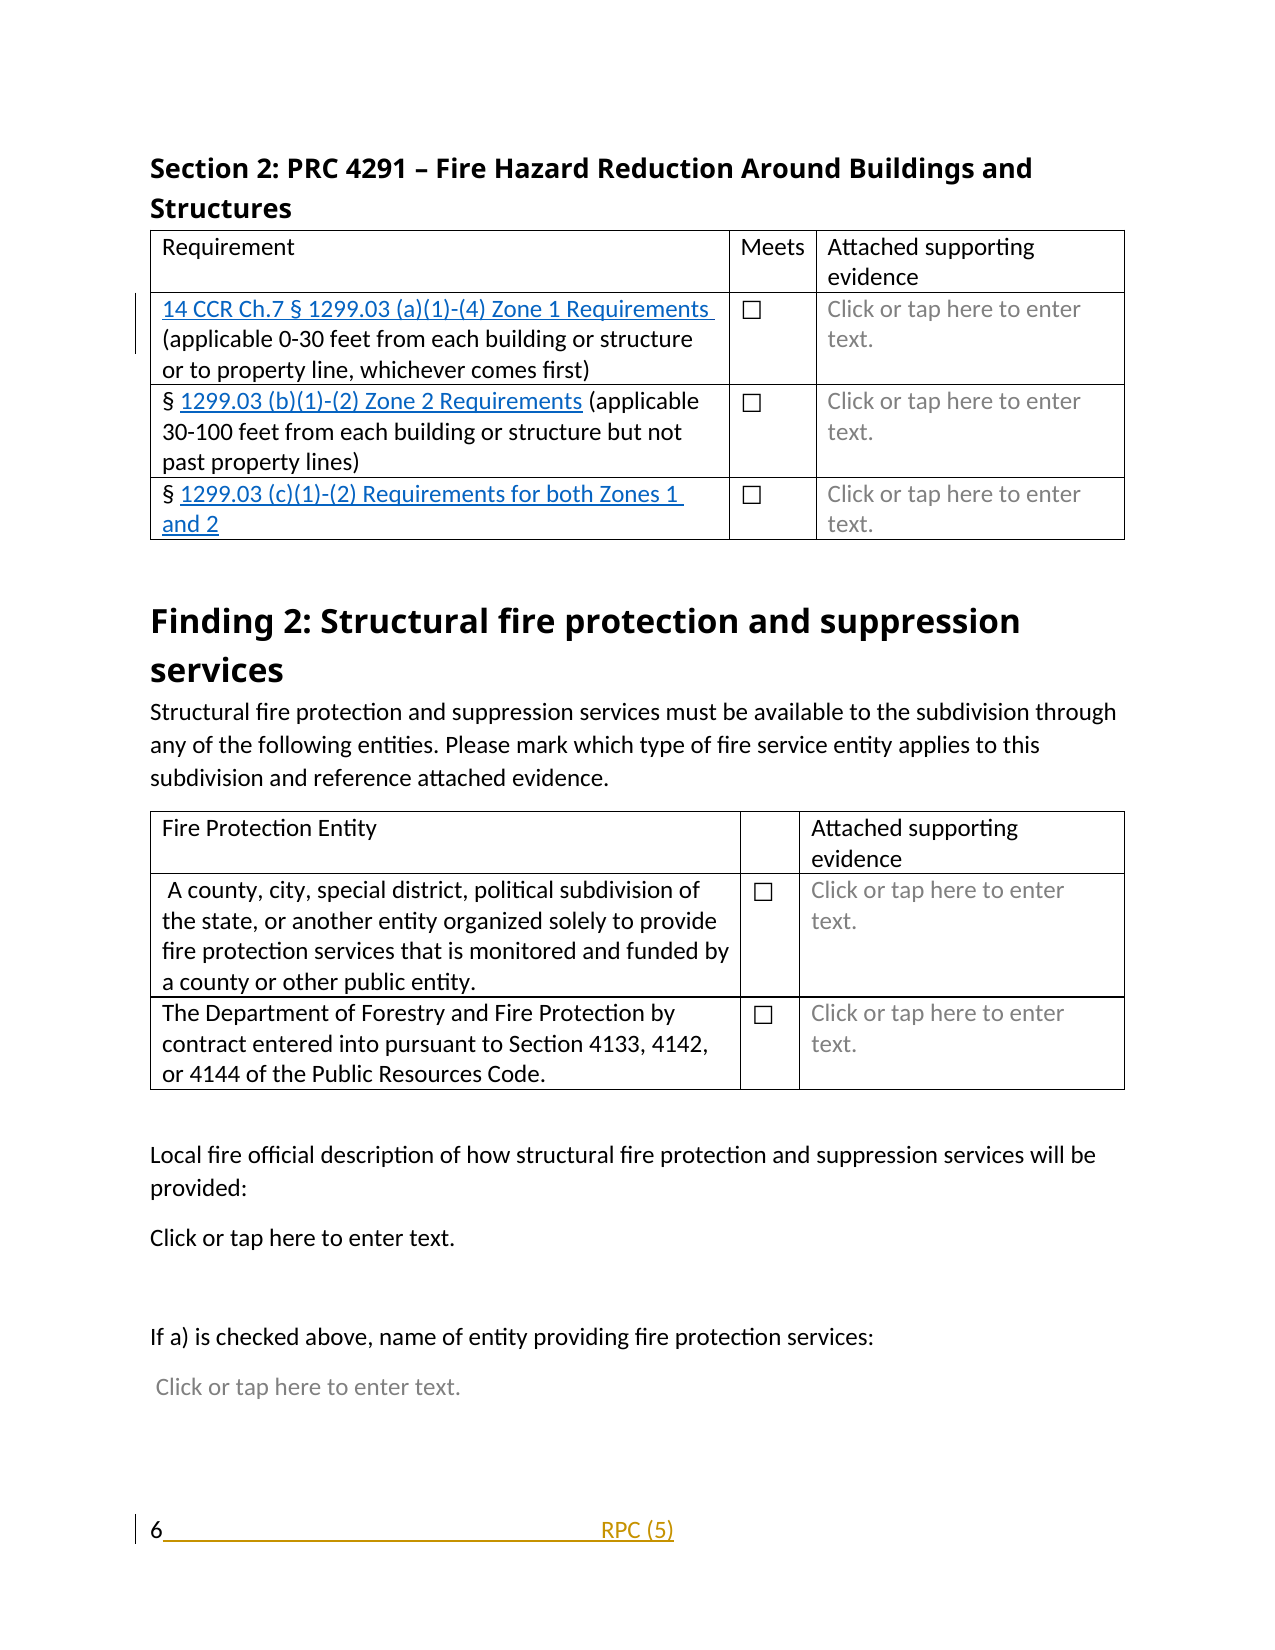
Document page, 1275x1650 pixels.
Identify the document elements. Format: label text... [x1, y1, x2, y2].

table_cell A county, city, special district, political subdivision of the state, or another entity organized solely to provide fire protection services that is monitored and funded by a county or other public entity. [151, 874, 740, 996]
table_header Fire Protection Entity [151, 812, 740, 873]
table_header Attached supporting evidence [800, 812, 1124, 873]
table_cell The Department of Forestry and Fire Protection by contract entered into pursuant to Section 4133, 4142, or 4144 of the Public Resources Code. [151, 998, 740, 1089]
table_header [741, 812, 799, 873]
table_header Attached supporting evidence [817, 231, 1124, 292]
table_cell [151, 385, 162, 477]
table_cell 14 CCR Ch.7 § 1299.03 (a)(1)-(4) Zone 1 Requirements(applicable 0-30 feet from each building or structure or to property line, whichever comes first) [151, 293, 729, 384]
text Local fire official description of how structural fire protection and suppression services will be provided: [150, 1140, 1125, 1203]
text If a) is checked above, name of entity providing fire protection services: [150, 1321, 1125, 1352]
table_cell § 1299.03 (b)(1)-(2) Zone 2 Requirements (applicable 30-100 feet from each building or structure but not past property lines) [360, 385, 729, 477]
table_cell § 1299.03 (c)(1)-(2) Requirements for both Zones 1 and 2 [151, 478, 729, 539]
subtitle Section 2: PRC 4291 – Fire Hazard Reduction Around Buildings and Structures [150, 150, 1125, 227]
text Structural fire protection and suppression services must be available to the subdivision through any of the following entities. Please mark which type of fire service entity applies to this subdivision and reference attached evidence. [150, 696, 1125, 792]
subtitle Finding 2: Structural fire protection and suppression services [150, 598, 1125, 692]
table_header Meets [730, 231, 816, 292]
table_header Requirement [151, 231, 729, 292]
